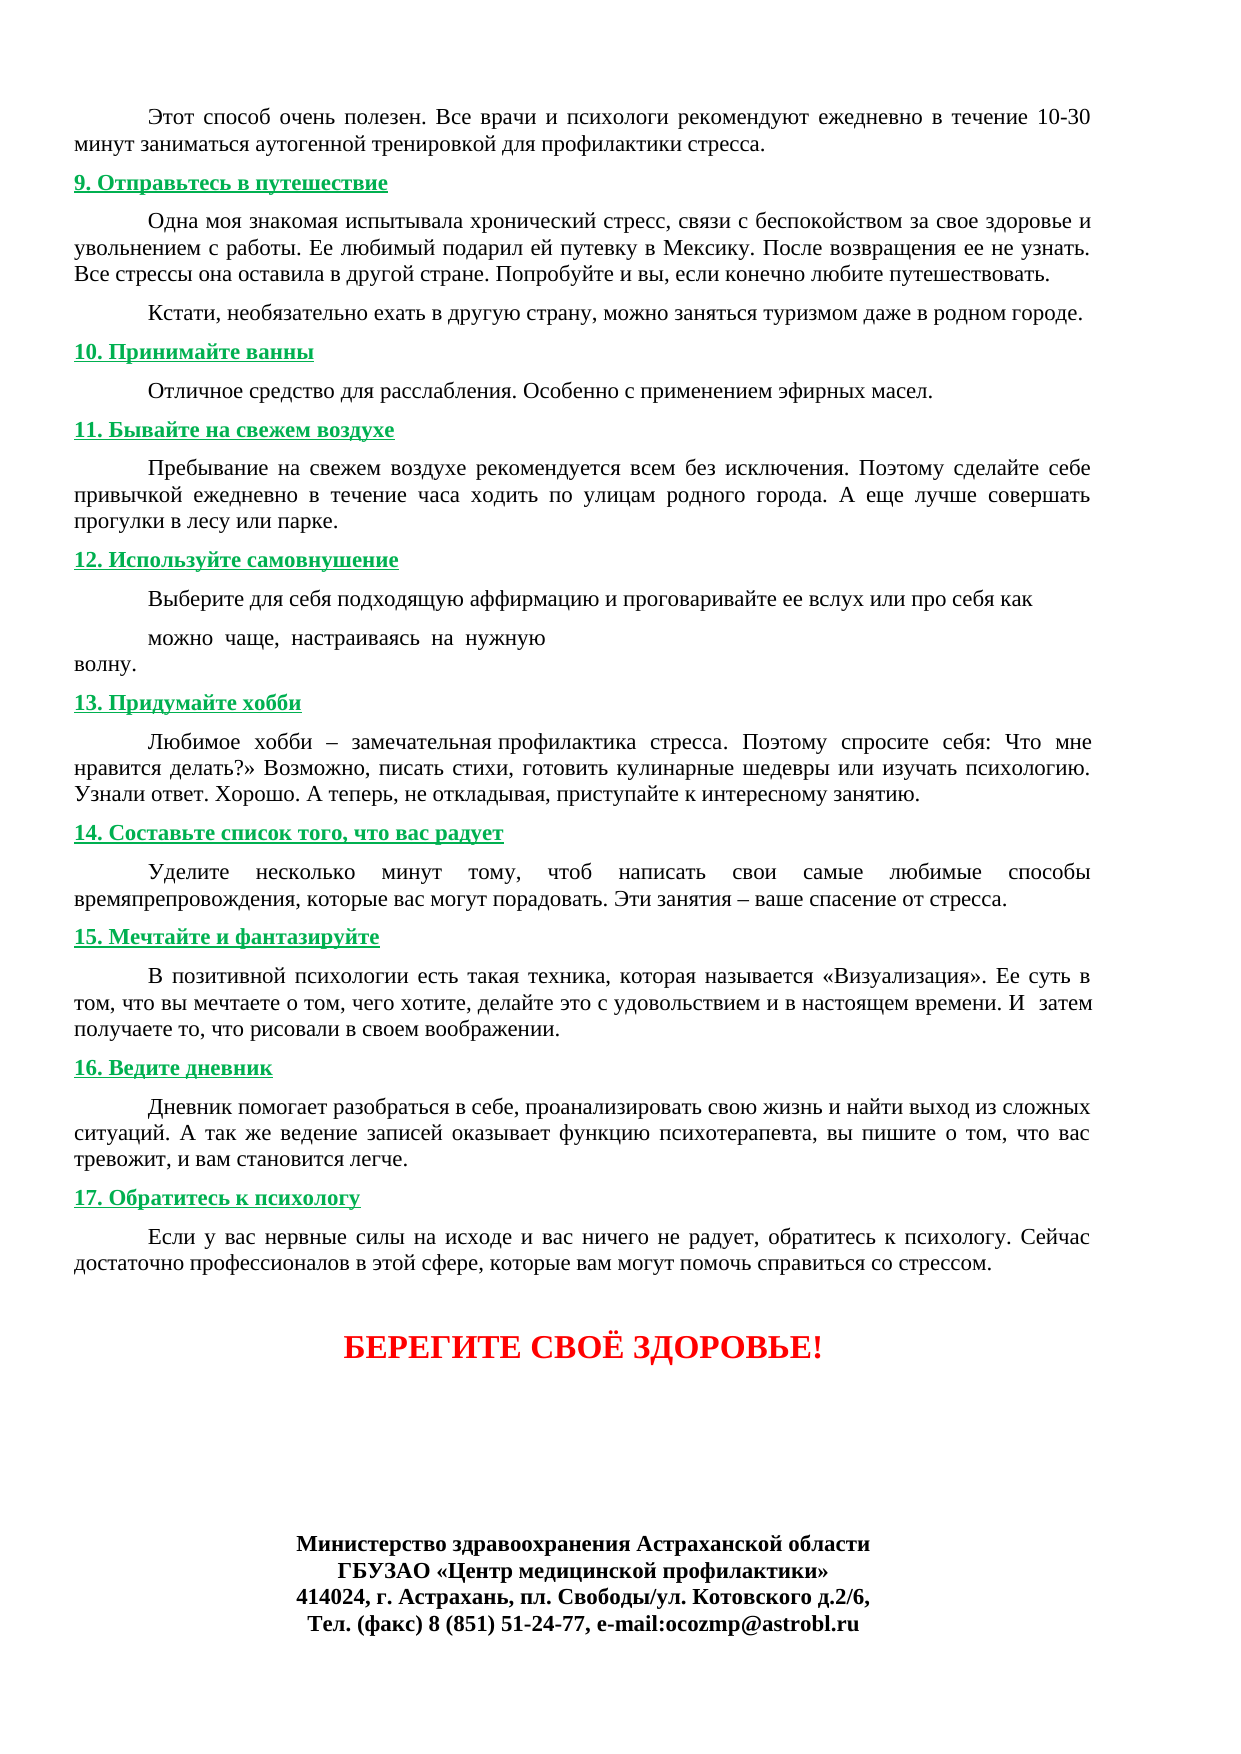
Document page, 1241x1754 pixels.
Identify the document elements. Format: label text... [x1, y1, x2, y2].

text 11. Бывайте на свежем воздухе [74, 416, 1092, 442]
text 9. Отправьтесь в путешествие [74, 169, 1092, 195]
text Дневник помогает разобраться в себе, проанализировать свою жизнь и найти выход из сложных ситуаций. А так же ведение записей оказывает функцию психотерапевта, вы пишите о том, что вас тревожит, и вам становится легче. [74, 1093, 1092, 1172]
text 10. Принимайте ванны [74, 338, 1092, 364]
text 12. Используйте самовнушение [74, 546, 1092, 572]
text ГБУЗАО «Центр медицинской профилактики» [74, 1557, 1092, 1583]
text БЕРЕГИТЕ СВОЁ ЗДОРОВЬЕ! [74, 1327, 1092, 1366]
text 17. Обратитесь к психологу [74, 1184, 1092, 1211]
text 14. Составьте список того, что вас радует [74, 819, 1092, 846]
text Отличное средство для расслабления. Особенно с применением эфирных масел. [74, 377, 1092, 403]
text Одна моя знакомая испытывала хронический стресс, связи с беспокойством за свое здоровье и увольнением с работы. Ее любимый подарил ей путевку в Мексику. После возвращения ее не узнать. Все стрессы она оставила в другой стране. Попробуйте и вы, если конечно любите путешествовать. [74, 207, 1092, 287]
text Тел. (факс) 8 (851) 51-24-77, e-mail:ocozmp@astrobl.ru [74, 1609, 1092, 1636]
text Кстати, необязательно ехать в другую страну, можно заняться туризмом даже в родном городе. [74, 299, 1092, 325]
text В позитивной психологии есть такая техника, которая называется «Визуализация». Ее суть в том, что вы мечтаете о том, чего хотите, делайте это с удовольствием и в настоящем времени. И затем получаете то, что рисовали в своем воображении. [74, 962, 1092, 1041]
text 15. Мечтайте и фантазируйте [74, 923, 1092, 950]
text 414024, г. Астрахань, пл. Свободы/ул. Котовского д.2/6, [74, 1583, 1092, 1609]
text Выберите для себя подходящую аффирмацию и проговаривайте ее вслух или про себя как [74, 585, 1092, 611]
text 13. Придумайте хобби [74, 689, 1092, 715]
text можно чаще, настраиваясь на нужную волну. [74, 624, 546, 676]
text Любимое хобби – замечательная профилактика стресса. Поэтому спросите себя: Что мне нравится делать?» Возможно, писать стихи, готовить кулинарные шедевры или изучать психологию. Узнали ответ. Хорошо. А теперь, не откладывая, приступайте к интересному занятию. [74, 728, 1092, 807]
text Министерство здравоохранения Астраханской области [74, 1531, 1092, 1557]
text 16. Ведите дневник [74, 1054, 1092, 1080]
text Уделите несколько минут тому, чтоб написать свои самые любимые способы времяпрепровождения, которые вас могут порадовать. Эти занятия – ваше спасение от стресса. [74, 858, 1092, 911]
text Этот способ очень полезен. Все врачи и психологи рекомендуют ежедневно в течение 10-30 минут заниматься аутогенной тренировкой для профилактики стресса. [74, 103, 1092, 156]
text Если у вас нервные силы на исходе и вас ничего не радует, обратитесь к психологу. Сейчас достаточно профессионалов в этой сфере, которые вам могут помочь справиться со стрессом. [74, 1223, 1092, 1276]
text Пребывание на свежем воздухе рекомендуется всем без исключения. Поэтому сделайте себе привычкой ежедневно в течение часа ходить по улицам родного города. А еще лучше совершать прогулки в лесу или парке. [74, 454, 1092, 533]
